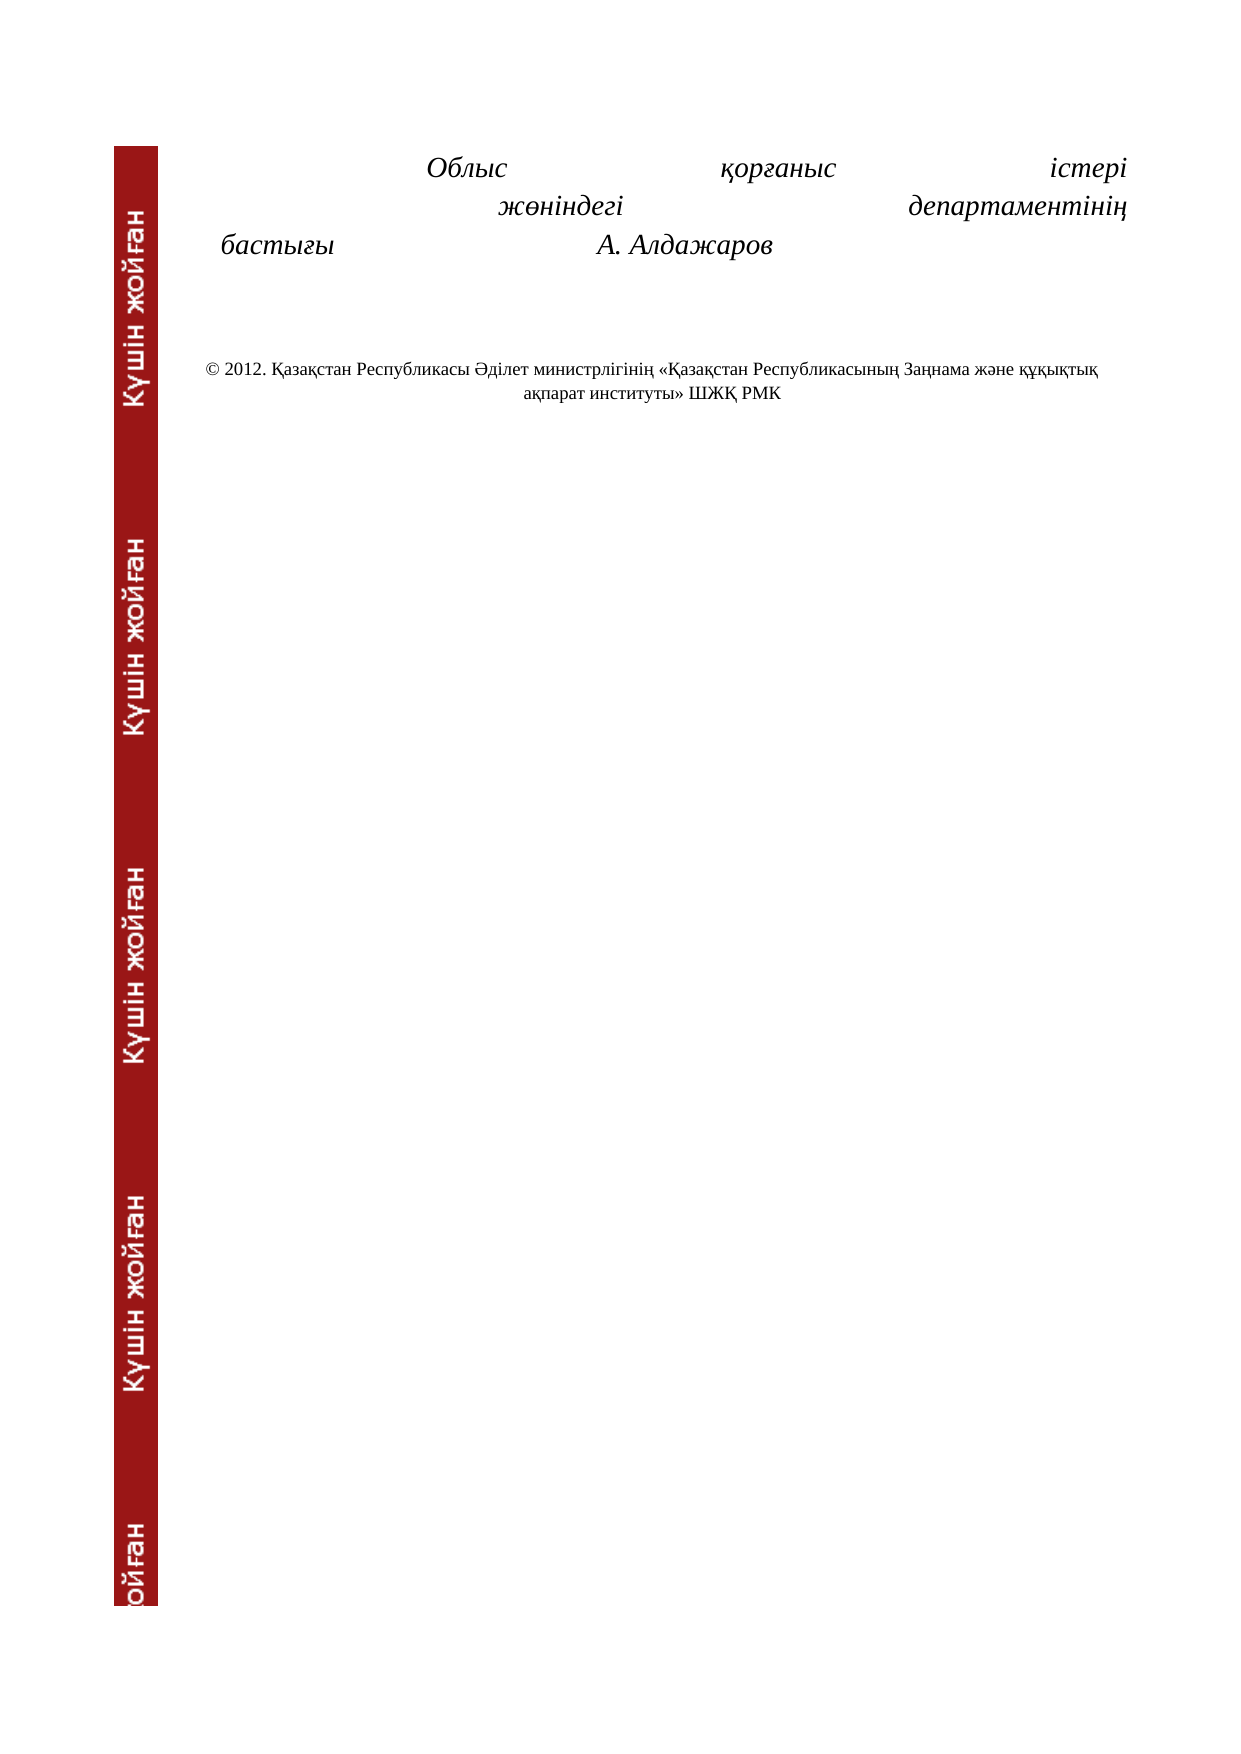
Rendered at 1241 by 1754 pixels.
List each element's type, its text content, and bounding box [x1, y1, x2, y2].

text © 2012. Қазақстан Республикасы Әділет министрлігінің «Қазақстан Республикасының Заңнама және құқықтық ақпарат институты» ШЖҚ РМК [112, 357, 1128, 404]
text Облыс қорғаныс істері жөніндегі департаментінің бастығы А. Алдажаров [112, 150, 1128, 261]
picture [114, 404, 158, 1606]
picture [114, 146, 158, 150]
picture [114, 261, 158, 357]
